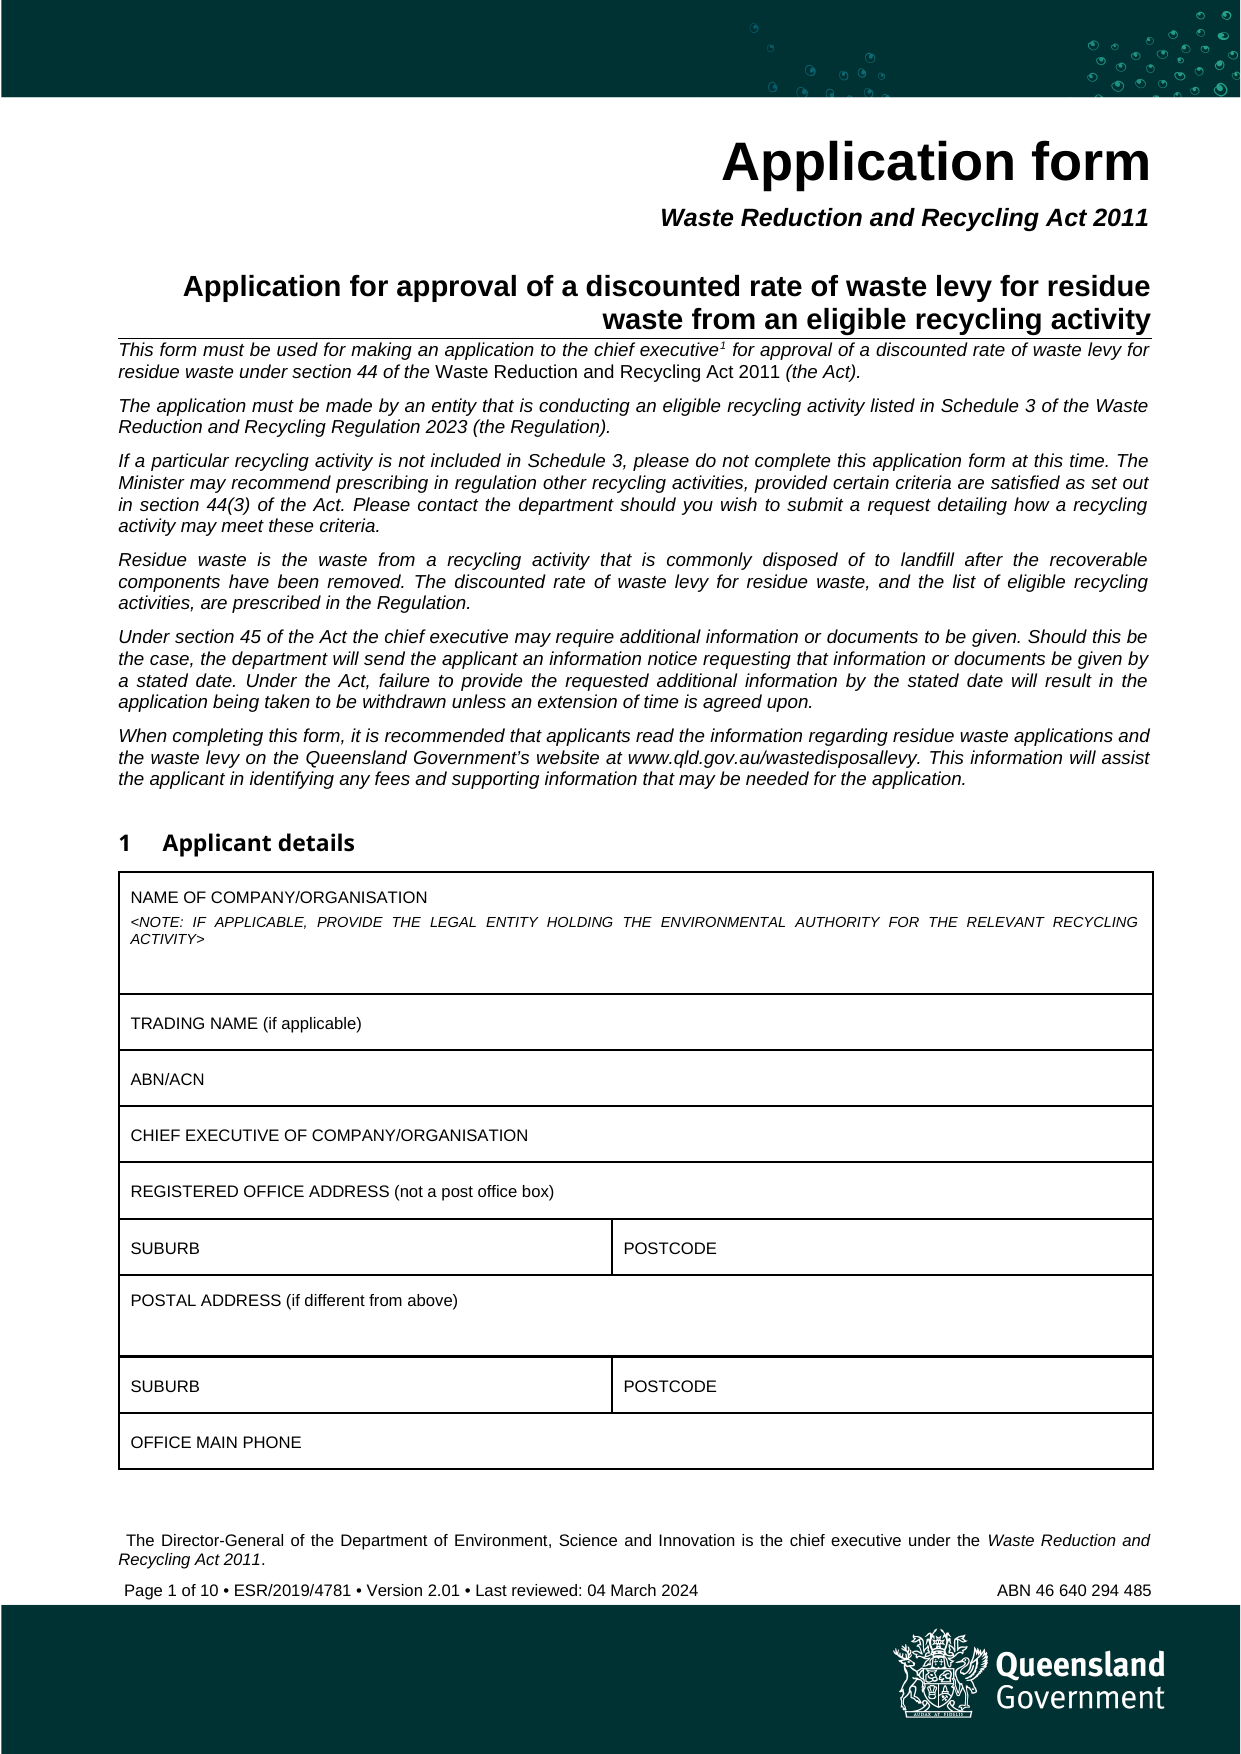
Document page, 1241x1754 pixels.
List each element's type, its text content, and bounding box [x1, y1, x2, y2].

text Waste Reduction and Recycling Act 2011 [118, 203, 1152, 231]
text The application must be made by an entity that is conducting an eligible recycling activity listed in Schedule 3 of the Waste Reduction and Recycling Regulation 2023 (the Regulation). [118, 395, 1152, 438]
table_cell TRADING NAME (if applicable) [120, 995, 1152, 1049]
table_cell CHIEF EXECUTIVE OF COMPANY/ORGANISATION [120, 1107, 1152, 1161]
text If a particular recycling activity is not included in Schedule 3, please do not complete this application form at this time. The Minister may recommend prescribing in regulation other recycling activities, provided certain criteria are satisfied as set out in section 44(3) of the Act. Please contact the department should you wish to submit a request detailing how a recycling activity may meet these criteria. [118, 450, 1152, 537]
table_cell POSTAL ADDRESS (if different from above) [120, 1276, 1152, 1355]
list Applicant details [118, 827, 1152, 858]
table_header NAME OF COMPANY/ORGANISATION <NOTE: IF APPLICABLE, PROVIDE THE LEGAL ENTITY HOLDING THE ENVIRONMENTAL AUTHORITY FOR THE RELEVANT RECYCLING ACTIVITY> [120, 873, 1152, 992]
table_cell REGISTERED OFFICE ADDRESS (not a post office box) [120, 1163, 1152, 1217]
text When completing this form, it is recommended that applicants read the information regarding residue waste applications and the waste levy on the Queensland Government’s website at www.qld.gov.au/wastedisposallevy. This information will assist the applicant in identifying any fees and supporting information that may be needed for the application. [118, 725, 1152, 790]
text Under section 45 of the Act the chief executive may require additional information or documents to be given. Should this be the case, the department will send the applicant an information notice requesting that information or documents be given by a stated date. Under the Act, failure to provide the requested additional information by the stated date will result in the application being taken to be withdrawn unless an extension of time is agreed upon. [118, 626, 1152, 712]
table_cell OFFICE MAIN PHONE [120, 1414, 1152, 1468]
table_cell POSTCODE [613, 1358, 1152, 1412]
picture [1, 0, 1241, 1754]
table_cell SUBURB [120, 1220, 611, 1274]
table_cell SUBURB [120, 1358, 611, 1412]
table_cell ABN/ACN [120, 1051, 1152, 1105]
title Application for approval of a discounted rate of waste levy for residue waste from an eligible recycling activity [118, 269, 1152, 338]
text This form must be used for making an application to the chief executive1 for approval of a discounted rate of waste levy for residue waste under section 44 of the Waste Reduction and Recycling Act 2011 (the Act). [118, 339, 1152, 382]
text Residue waste is the waste from a recycling activity that is commonly disposed of to landfill after the recoverable components have been removed. The discounted rate of waste levy for residue waste, and the list of eligible recycling activities, are prescribed in the Regulation. [118, 549, 1152, 614]
table_cell POSTCODE [613, 1220, 1152, 1274]
